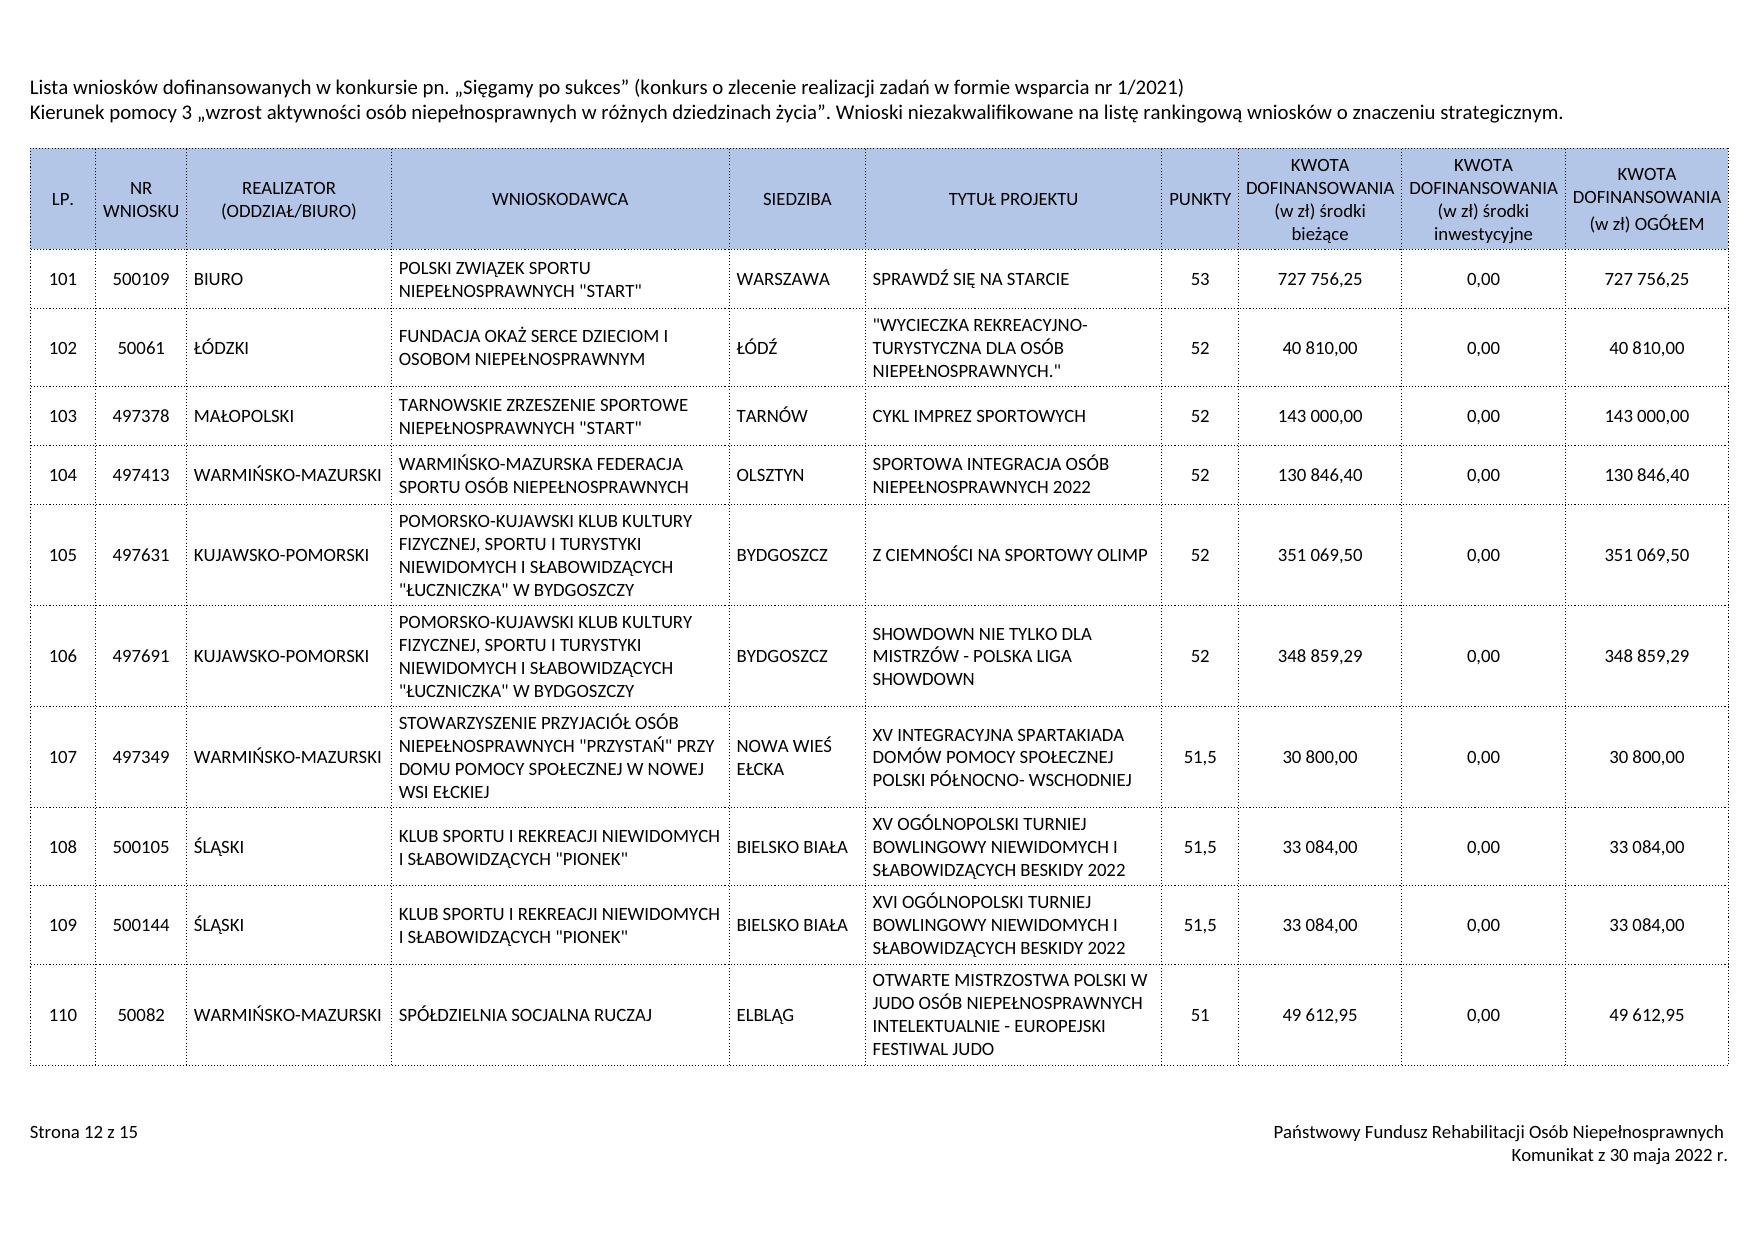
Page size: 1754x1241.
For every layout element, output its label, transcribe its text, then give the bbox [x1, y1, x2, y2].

table_cell 106 [30, 605, 95, 706]
table_cell 0,00 [1402, 386, 1565, 445]
table_cell 110 [30, 964, 95, 1064]
table_cell POMORSKO-KUJAWSKI KLUB KULTURY FIZYCZNEJ, SPORTU I TURYSTYKI NIEWIDOMYCH I SŁABOWIDZĄCYCH "ŁUCZNICZKA" W BYDGOSZCZY [391, 605, 729, 706]
table_cell BIURO [186, 249, 391, 308]
table_cell 103 [30, 386, 95, 445]
table_cell 53 [1162, 249, 1238, 308]
table_cell SPRAWDŹ SIĘ NA STARCIE [865, 249, 1162, 308]
table_cell 52 [1162, 308, 1238, 386]
table_cell 0,00 [1402, 249, 1565, 308]
table_cell 51,5 [1162, 706, 1238, 807]
table_cell "WYCIECZKA REKREACYJNO-TURYSTYCZNA DLA OSÓB NIEPEŁNOSPRAWNYCH." [865, 308, 1162, 386]
table_cell ŁÓDZKI [186, 308, 391, 386]
table_cell 33 084,00 [1565, 807, 1728, 885]
table_cell 0,00 [1402, 504, 1565, 605]
table_cell XVI OGÓLNOPOLSKI TURNIEJ BOWLINGOWY NIEWIDOMYCH I SŁABOWIDZĄCYCH BESKIDY 2022 [865, 885, 1162, 963]
table_cell 0,00 [1402, 706, 1565, 807]
table_cell 500105 [95, 807, 186, 885]
table_cell 143 000,00 [1565, 386, 1728, 445]
table_cell BYDGOSZCZ [729, 504, 865, 605]
table_cell 33 084,00 [1565, 885, 1728, 963]
table_header NR WNIOSKU [95, 148, 186, 249]
table_cell 50061 [95, 308, 186, 386]
table_cell KLUB SPORTU I REKREACJI NIEWIDOMYCH I SŁABOWIDZĄCYCH "PIONEK" [391, 807, 729, 885]
table_cell KUJAWSKO-POMORSKI [186, 605, 391, 706]
table_cell BYDGOSZCZ [729, 605, 865, 706]
table_header TYTUŁ PROJEKTU [865, 148, 1162, 249]
table_cell FUNDACJA OKAŻ SERCE DZIECIOM I OSOBOM NIEPEŁNOSPRAWNYM [391, 308, 729, 386]
table_cell 0,00 [1402, 308, 1565, 386]
table_cell CYKL IMPREZ SPORTOWYCH [865, 386, 1162, 445]
table_cell 30 800,00 [1238, 706, 1402, 807]
table_cell BIELSKO BIAŁA [729, 885, 865, 963]
table_cell TARNOWSKIE ZRZESZENIE SPORTOWE NIEPEŁNOSPRAWNYCH "START" [391, 386, 729, 445]
table_cell 0,00 [1402, 445, 1565, 504]
table_cell 130 846,40 [1565, 445, 1728, 504]
table_cell ŚLĄSKI [186, 885, 391, 963]
table_cell 109 [30, 885, 95, 963]
table_header KWOTA DOFINANSOWANIA (w zł) OGÓŁEM [1565, 148, 1728, 249]
table_cell 33 084,00 [1238, 885, 1402, 963]
table_cell 104 [30, 445, 95, 504]
table_cell SPORTOWA INTEGRACJA OSÓB NIEPEŁNOSPRAWNYCH 2022 [865, 445, 1162, 504]
table_cell SHOWDOWN NIE TYLKO DLA MISTRZÓW - POLSKA LIGA SHOWDOWN [865, 605, 1162, 706]
table_header SIEDZIBA [729, 148, 865, 249]
table_cell 30 800,00 [1565, 706, 1728, 807]
table_cell STOWARZYSZENIE PRZYJACIÓŁ OSÓB NIEPEŁNOSPRAWNYCH "PRZYSTAŃ" PRZY DOMU POMOCY SPOŁECZNEJ W NOWEJ WSI EŁCKIEJ [391, 706, 729, 807]
table_cell 727 756,25 [1565, 249, 1728, 308]
table_cell ELBLĄG [729, 964, 865, 1064]
table_cell 49 612,95 [1238, 964, 1402, 1064]
table_cell Z CIEMNOŚCI NA SPORTOWY OLIMP [865, 504, 1162, 605]
table_cell KLUB SPORTU I REKREACJI NIEWIDOMYCH I SŁABOWIDZĄCYCH "PIONEK" [391, 885, 729, 963]
table_cell 49 612,95 [1565, 964, 1728, 1064]
table_cell 0,00 [1402, 605, 1565, 706]
table_cell WARSZAWA [729, 249, 865, 308]
table_cell XV INTEGRACYJNA SPARTAKIADA DOMÓW POMOCY SPOŁECZNEJ POLSKI PÓŁNOCNO- WSCHODNIEJ [865, 706, 1162, 807]
table_cell 40 810,00 [1238, 308, 1402, 386]
table_cell 52 [1162, 445, 1238, 504]
table_cell 33 084,00 [1238, 807, 1402, 885]
table_header KWOTA DOFINANSOWANIA (w zł) środki inwestycyjne [1402, 148, 1565, 249]
table_cell 497349 [95, 706, 186, 807]
table_cell 52 [1162, 504, 1238, 605]
table_cell 500109 [95, 249, 186, 308]
table_cell 497691 [95, 605, 186, 706]
table_header PUNKTY [1162, 148, 1238, 249]
table_cell BIELSKO BIAŁA [729, 807, 865, 885]
table_cell 0,00 [1402, 964, 1565, 1064]
table_cell XV OGÓLNOPOLSKI TURNIEJ BOWLINGOWY NIEWIDOMYCH I SŁABOWIDZĄCYCH BESKIDY 2022 [865, 807, 1162, 885]
table_cell NOWA WIEŚ EŁCKA [729, 706, 865, 807]
table_cell 130 846,40 [1238, 445, 1402, 504]
table_cell WARMIŃSKO-MAZURSKA FEDERACJA SPORTU OSÓB NIEPEŁNOSPRAWNYCH [391, 445, 729, 504]
table_cell OTWARTE MISTRZOSTWA POLSKI W JUDO OSÓB NIEPEŁNOSPRAWNYCH INTELEKTUALNIE - EUROPEJSKI FESTIWAL JUDO [865, 964, 1162, 1064]
table_header KWOTA DOFINANSOWANIA (w zł) środki bieżące [1238, 148, 1402, 249]
table_cell POMORSKO-KUJAWSKI KLUB KULTURY FIZYCZNEJ, SPORTU I TURYSTYKI NIEWIDOMYCH I SŁABOWIDZĄCYCH "ŁUCZNICZKA" W BYDGOSZCZY [391, 504, 729, 605]
table_cell 351 069,50 [1565, 504, 1728, 605]
table_cell OLSZTYN [729, 445, 865, 504]
table_cell 500144 [95, 885, 186, 963]
table_header WNIOSKODAWCA [391, 148, 729, 249]
table_cell 108 [30, 807, 95, 885]
table_cell 40 810,00 [1565, 308, 1728, 386]
table_cell ŁÓDŹ [729, 308, 865, 386]
table_cell 52 [1162, 605, 1238, 706]
table_header LP. [30, 148, 95, 249]
table_cell WARMIŃSKO-MAZURSKI [186, 445, 391, 504]
table_cell 50082 [95, 964, 186, 1064]
table_cell ŚLĄSKI [186, 807, 391, 885]
table_cell WARMIŃSKO-MAZURSKI [186, 964, 391, 1064]
table_cell 101 [30, 249, 95, 308]
table_cell 348 859,29 [1565, 605, 1728, 706]
table_cell SPÓŁDZIELNIA SOCJALNA RUCZAJ [391, 964, 729, 1064]
table_cell 105 [30, 504, 95, 605]
table_cell 51,5 [1162, 807, 1238, 885]
table_cell 107 [30, 706, 95, 807]
table_cell 51,5 [1162, 885, 1238, 963]
table_cell 51 [1162, 964, 1238, 1064]
table_cell 348 859,29 [1238, 605, 1402, 706]
table_cell 0,00 [1402, 807, 1565, 885]
table_cell 497413 [95, 445, 186, 504]
table_cell KUJAWSKO-POMORSKI [186, 504, 391, 605]
table_cell MAŁOPOLSKI [186, 386, 391, 445]
table_cell 497378 [95, 386, 186, 445]
table_cell 52 [1162, 386, 1238, 445]
table_cell TARNÓW [729, 386, 865, 445]
table_cell 497631 [95, 504, 186, 605]
table_cell 0,00 [1402, 885, 1565, 963]
table_cell 143 000,00 [1238, 386, 1402, 445]
table_cell 102 [30, 308, 95, 386]
table_header REALIZATOR (ODDZIAŁ/BIURO) [186, 148, 391, 249]
table_cell POLSKI ZWIĄZEK SPORTU NIEPEŁNOSPRAWNYCH "START" [391, 249, 729, 308]
table_cell 351 069,50 [1238, 504, 1402, 605]
table_cell WARMIŃSKO-MAZURSKI [186, 706, 391, 807]
table_cell 727 756,25 [1238, 249, 1402, 308]
